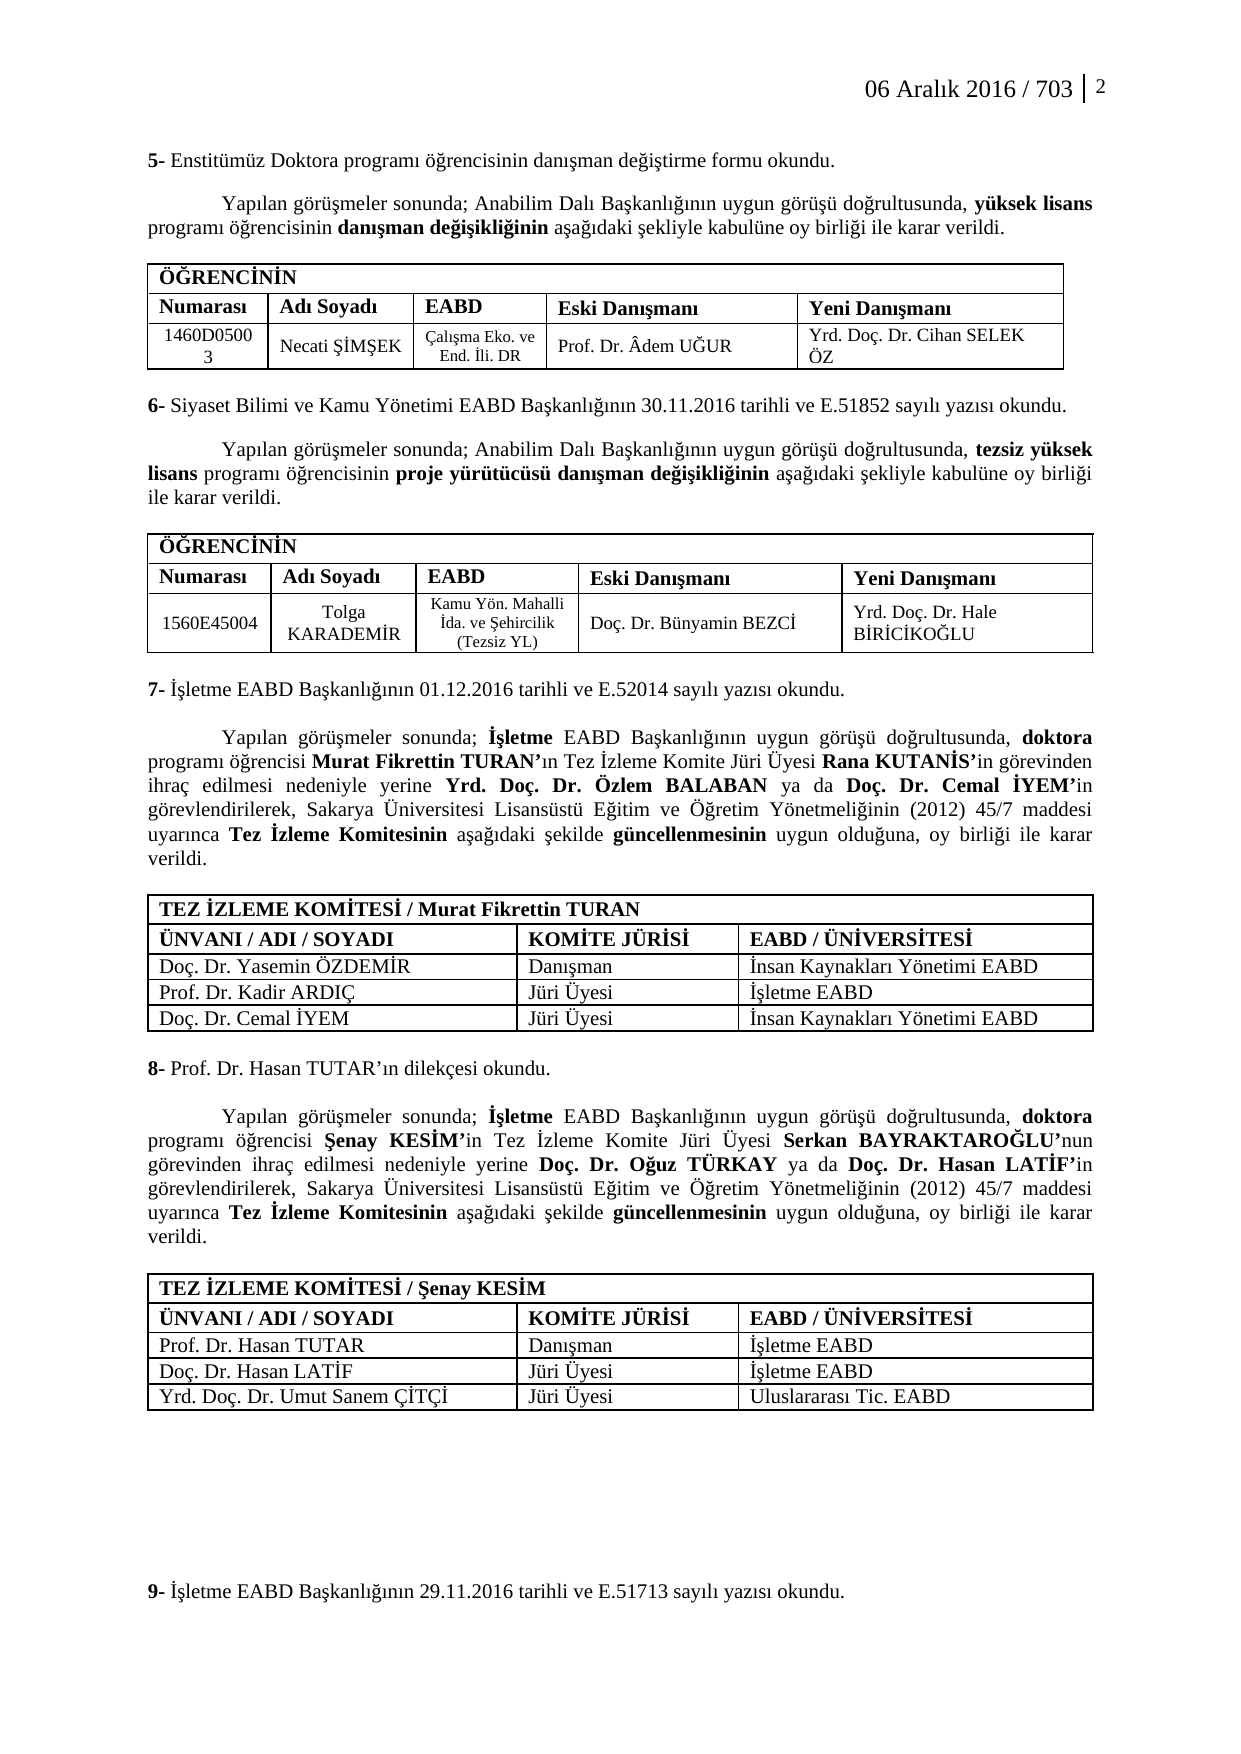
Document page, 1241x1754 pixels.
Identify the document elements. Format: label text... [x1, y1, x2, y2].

text 5- Enstitümüz Doktora programı öğrencisinin danışman değiştirme formu okundu. [148, 148, 1093, 172]
table_cell Prof. Dr. Hasan TUTAR [149, 1333, 516, 1357]
table_cell KOMİTE JÜRİSİ [518, 925, 738, 953]
table_cell Yrd. Doç. Dr. Cihan SELEK ÖZ [798, 324, 1063, 368]
table_cell İnsan Kaynakları Yönetimi EABD [739, 955, 1092, 978]
table_cell Doç. Dr. Yasemin ÖZDEMİR [149, 955, 516, 978]
table_cell Çalışma Eko. ve End. İli. DR [414, 324, 546, 368]
table_cell İşletme EABD [739, 980, 1092, 1004]
table_cell Doç. Dr. Hasan LATİF [149, 1359, 516, 1383]
table_cell ÜNVANI / ADI / SOYADI [149, 925, 516, 953]
table_cell Jüri Üyesi [518, 1385, 738, 1408]
table_cell KOMİTE JÜRİSİ [518, 1304, 738, 1332]
table_cell Jüri Üyesi [518, 980, 738, 1004]
table_cell Jüri Üyesi [518, 1359, 738, 1383]
table_cell Prof. Dr. Kadir ARDIÇ [149, 980, 516, 1004]
table_cell Yrd. Doç. Dr. Hale BİRİCİKOĞLU [843, 594, 1092, 651]
table_cell Necati ŞİMŞEK [269, 324, 413, 368]
table_cell Doç. Dr. Bünyamin BEZCİ [579, 594, 841, 651]
table_cell Danışman [518, 1333, 738, 1357]
text 6- Siyaset Bilimi ve Kamu Yönetimi EABD Başkanlığının 30.11.2016 tarihli ve E.51852 sayılı yazısı okundu. [148, 393, 1093, 417]
table_cell EABD [417, 564, 578, 592]
table_cell Yrd. Doç. Dr. Umut Sanem ÇİTÇİ [149, 1385, 516, 1408]
table_cell Yeni Danışmanı [798, 294, 1063, 322]
text 7- İşletme EABD Başkanlığının 01.12.2016 tarihli ve E.52014 sayılı yazısı okundu. [148, 677, 1093, 701]
table_cell Uluslararası Tic. EABD [739, 1385, 1092, 1408]
table_cell EABD / ÜNİVERSİTESİ [739, 1304, 1092, 1332]
table_header ÖĞRENCİNİN [148, 535, 1092, 562]
text 9- İşletme EABD Başkanlığının 29.11.2016 tarihli ve E.51713 sayılı yazısı okundu. [148, 1579, 1093, 1603]
table_cell ÜNVANI / ADI / SOYADI [149, 1304, 516, 1332]
text Yapılan görüşmeler sonunda; Anabilim Dalı Başkanlığının uygun görüşü doğrultusunda, tezsiz yüksek lisans programı öğrencisinin proje yürütücüsü danışman değişikliğinin aşağıdaki şekliyle kabulüne oy birliği ile karar verildi. [148, 437, 1093, 509]
table_cell Adı Soyadı [269, 294, 413, 322]
table_cell Numarası [148, 564, 270, 592]
table_cell Numarası [148, 294, 267, 322]
table_cell İnsan Kaynakları Yönetimi EABD [739, 1006, 1092, 1030]
text Yapılan görüşmeler sonunda; İşletme EABD Başkanlığının uygun görüşü doğrultusunda, doktora programı öğrencisi Şenay KESİM’in Tez İzleme Komite Jüri Üyesi Serkan BAYRAKTAROĞLU’nun görevinden ihraç edilmesi nedeniyle yerine Doç. Dr. Oğuz TÜRKAY ya da Doç. Dr. Hasan LATİF’in görevlendirilerek, Sakarya Üniversitesi Lisansüstü Eğitim ve Öğretim Yönetmeliğinin (2012) 45/7 maddesi uyarınca Tez İzleme Komitesinin aşağıdaki şekilde güncellenmesinin uygun olduğuna, oy birliği ile karar verildi. [148, 1104, 1093, 1248]
table_cell İşletme EABD [739, 1333, 1092, 1357]
table_cell Prof. Dr. Âdem UĞUR [547, 324, 797, 368]
table_cell Kamu Yön. Mahalli İda. ve Şehircilik (Tezsiz YL) [417, 594, 578, 651]
table_cell Yeni Danışmanı [843, 564, 1092, 592]
text 8- Prof. Dr. Hasan TUTAR’ın dilekçesi okundu. [148, 1056, 1093, 1080]
text Yapılan görüşmeler sonunda; İşletme EABD Başkanlığının uygun görüşü doğrultusunda, doktora programı öğrencisi Murat Fikrettin TURAN’ın Tez İzleme Komite Jüri Üyesi Rana KUTANİS’in görevinden ihraç edilmesi nedeniyle yerine Yrd. Doç. Dr. Özlem BALABAN ya da Doç. Dr. Cemal İYEM’in görevlendirilerek, Sakarya Üniversitesi Lisansüstü Eğitim ve Öğretim Yönetmeliğinin (2012) 45/7 maddesi uyarınca Tez İzleme Komitesinin aşağıdaki şekilde güncellenmesinin uygun olduğuna, oy birliği ile karar verildi. [148, 725, 1093, 869]
table_header ÖĞRENCİNİN [148, 265, 1063, 293]
table_cell İşletme EABD [739, 1359, 1092, 1383]
table_cell 1560E45004 [148, 594, 270, 651]
table_header TEZ İZLEME KOMİTESİ / Şenay KESİM [149, 1275, 1092, 1302]
table_cell Danışman [518, 955, 738, 978]
table_cell Eski Danışmanı [547, 294, 797, 322]
table_cell Adı Soyadı [272, 564, 415, 592]
table_cell Jüri Üyesi [518, 1006, 738, 1030]
table_header TEZ İZLEME KOMİTESİ / Murat Fikrettin TURAN [149, 896, 1092, 923]
table_cell Tolga KARADEMİR [272, 594, 415, 651]
table_cell Doç. Dr. Cemal İYEM [149, 1006, 516, 1030]
table_cell EABD [414, 294, 546, 322]
table_cell 1460D05003 [148, 324, 267, 368]
table_cell EABD / ÜNİVERSİTESİ [739, 925, 1092, 953]
table_cell Eski Danışmanı [579, 564, 841, 592]
